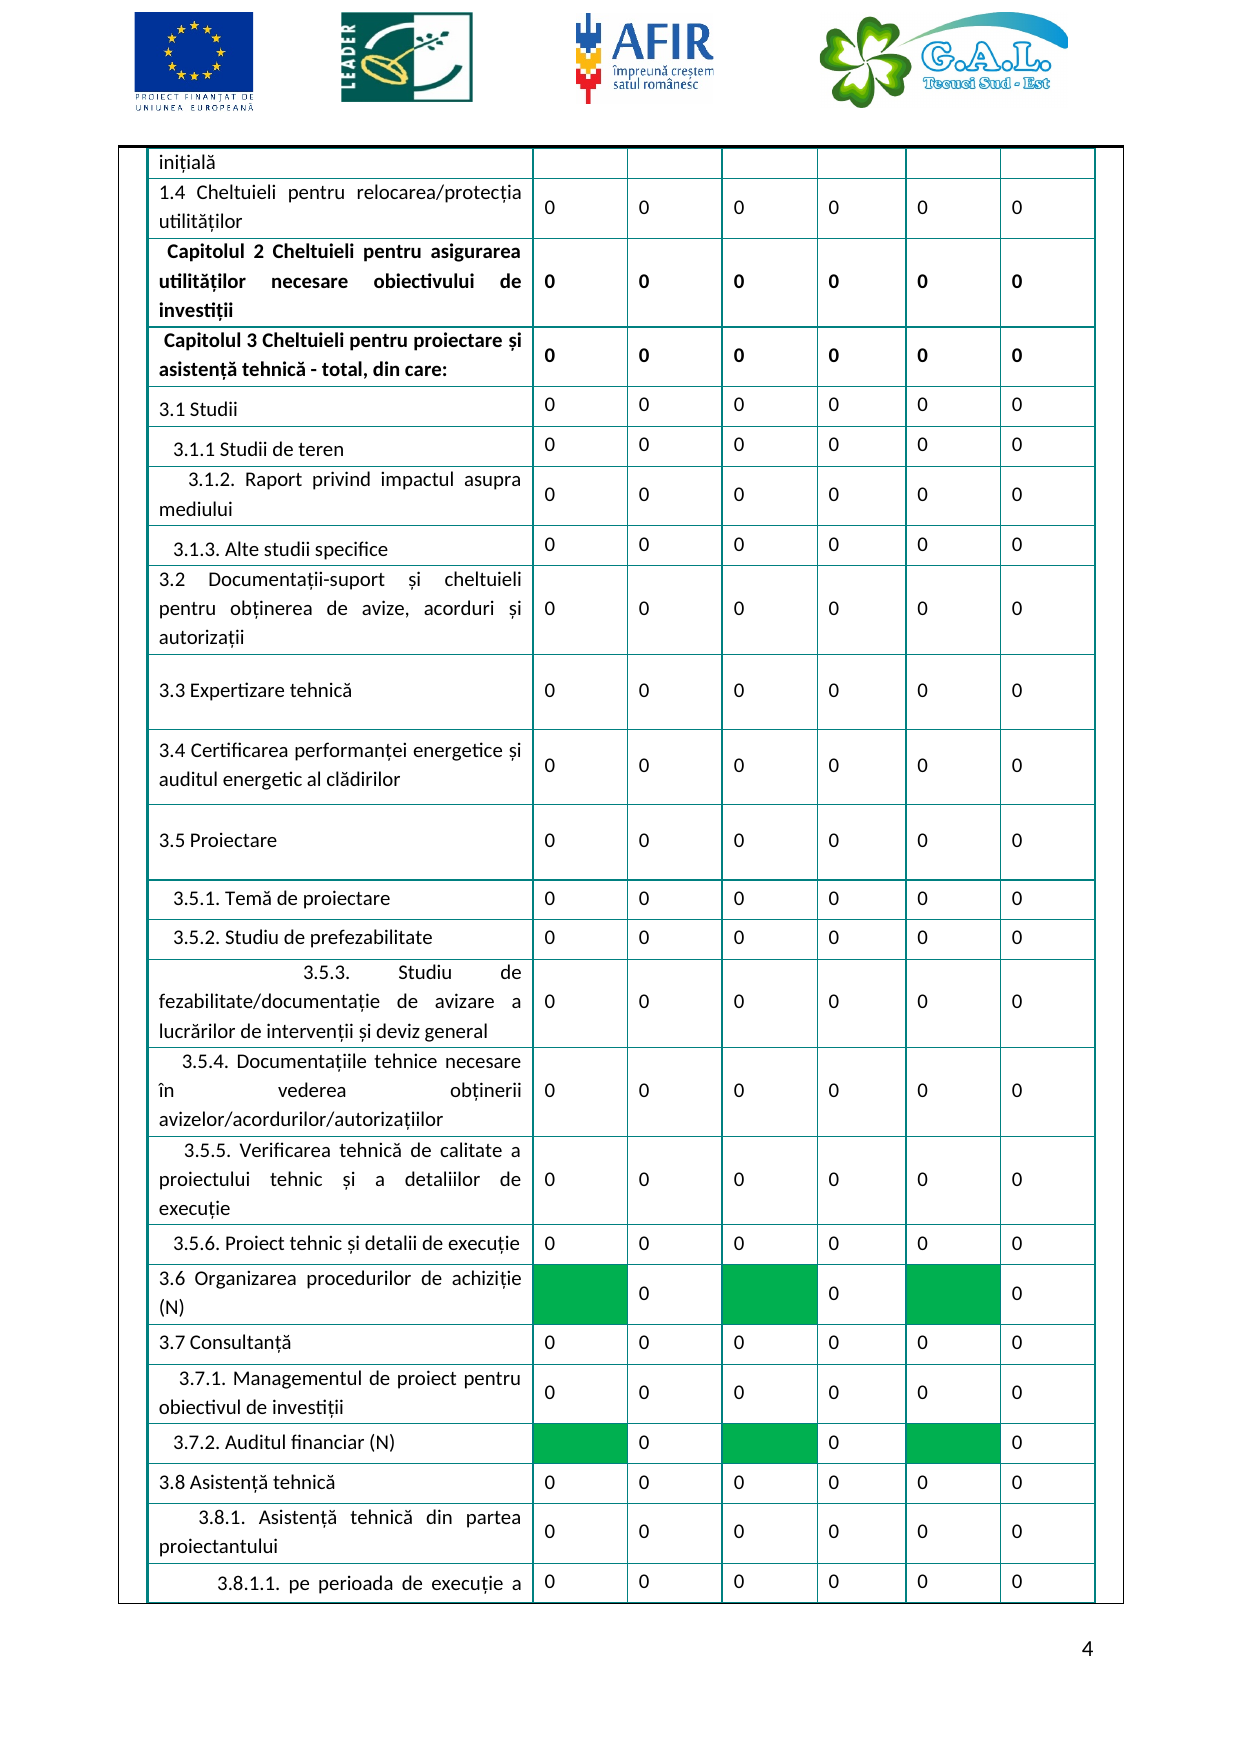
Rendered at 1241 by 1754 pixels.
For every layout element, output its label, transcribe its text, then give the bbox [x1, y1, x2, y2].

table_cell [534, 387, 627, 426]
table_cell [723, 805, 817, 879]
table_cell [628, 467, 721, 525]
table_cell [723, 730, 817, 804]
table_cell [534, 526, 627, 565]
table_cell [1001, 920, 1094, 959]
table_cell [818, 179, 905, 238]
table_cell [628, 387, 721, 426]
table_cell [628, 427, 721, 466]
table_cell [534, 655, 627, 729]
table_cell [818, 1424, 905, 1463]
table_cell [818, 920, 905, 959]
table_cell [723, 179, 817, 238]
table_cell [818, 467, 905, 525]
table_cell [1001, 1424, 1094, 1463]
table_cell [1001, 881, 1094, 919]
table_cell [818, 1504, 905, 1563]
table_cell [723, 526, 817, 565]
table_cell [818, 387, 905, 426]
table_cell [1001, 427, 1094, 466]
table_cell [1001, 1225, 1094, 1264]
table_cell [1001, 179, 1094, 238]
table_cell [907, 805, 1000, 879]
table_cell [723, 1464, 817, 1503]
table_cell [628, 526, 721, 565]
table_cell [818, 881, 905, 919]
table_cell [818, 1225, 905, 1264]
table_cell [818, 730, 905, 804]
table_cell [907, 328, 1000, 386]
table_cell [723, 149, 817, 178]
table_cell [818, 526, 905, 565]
picture [576, 13, 714, 104]
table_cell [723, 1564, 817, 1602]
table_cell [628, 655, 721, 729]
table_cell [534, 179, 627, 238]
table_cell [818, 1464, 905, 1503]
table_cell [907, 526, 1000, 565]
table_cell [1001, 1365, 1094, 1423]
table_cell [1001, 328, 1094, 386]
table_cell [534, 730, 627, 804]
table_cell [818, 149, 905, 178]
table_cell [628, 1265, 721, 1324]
picture [341, 12, 473, 102]
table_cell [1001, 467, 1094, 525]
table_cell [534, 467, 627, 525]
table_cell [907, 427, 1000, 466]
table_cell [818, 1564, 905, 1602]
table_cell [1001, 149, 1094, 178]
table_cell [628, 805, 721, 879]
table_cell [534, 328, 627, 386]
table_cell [149, 1564, 532, 1602]
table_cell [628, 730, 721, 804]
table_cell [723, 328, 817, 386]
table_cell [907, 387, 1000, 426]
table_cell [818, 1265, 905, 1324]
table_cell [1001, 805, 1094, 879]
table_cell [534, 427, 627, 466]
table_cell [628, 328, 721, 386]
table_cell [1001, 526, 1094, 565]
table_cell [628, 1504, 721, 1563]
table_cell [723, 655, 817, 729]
picture [134, 12, 254, 115]
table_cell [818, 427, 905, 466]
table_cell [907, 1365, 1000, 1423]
picture [819, 12, 1068, 108]
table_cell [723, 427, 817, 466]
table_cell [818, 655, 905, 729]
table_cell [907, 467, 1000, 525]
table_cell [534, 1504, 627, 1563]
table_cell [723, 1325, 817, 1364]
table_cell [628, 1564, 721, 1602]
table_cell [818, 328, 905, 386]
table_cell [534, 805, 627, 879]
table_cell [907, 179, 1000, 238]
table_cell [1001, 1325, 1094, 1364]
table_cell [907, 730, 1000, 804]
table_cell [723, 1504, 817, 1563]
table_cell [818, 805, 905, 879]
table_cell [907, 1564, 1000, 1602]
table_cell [1096, 148, 1123, 1603]
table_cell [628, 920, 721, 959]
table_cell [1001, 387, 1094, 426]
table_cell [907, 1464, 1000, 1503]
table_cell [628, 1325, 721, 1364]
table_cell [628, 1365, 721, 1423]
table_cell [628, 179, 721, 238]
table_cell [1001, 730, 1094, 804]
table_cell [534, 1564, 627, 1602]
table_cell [119, 148, 146, 1603]
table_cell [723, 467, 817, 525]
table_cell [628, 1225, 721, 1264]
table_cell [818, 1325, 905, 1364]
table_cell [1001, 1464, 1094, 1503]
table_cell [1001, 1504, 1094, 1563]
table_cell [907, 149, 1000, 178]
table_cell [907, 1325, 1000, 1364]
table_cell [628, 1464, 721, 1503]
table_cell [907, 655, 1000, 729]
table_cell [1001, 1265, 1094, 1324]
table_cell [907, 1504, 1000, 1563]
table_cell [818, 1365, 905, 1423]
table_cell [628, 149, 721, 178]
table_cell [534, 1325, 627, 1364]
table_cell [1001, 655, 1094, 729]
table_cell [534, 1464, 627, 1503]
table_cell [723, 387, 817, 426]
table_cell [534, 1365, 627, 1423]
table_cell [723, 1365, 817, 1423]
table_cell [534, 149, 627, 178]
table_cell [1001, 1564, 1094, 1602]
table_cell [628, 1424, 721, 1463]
